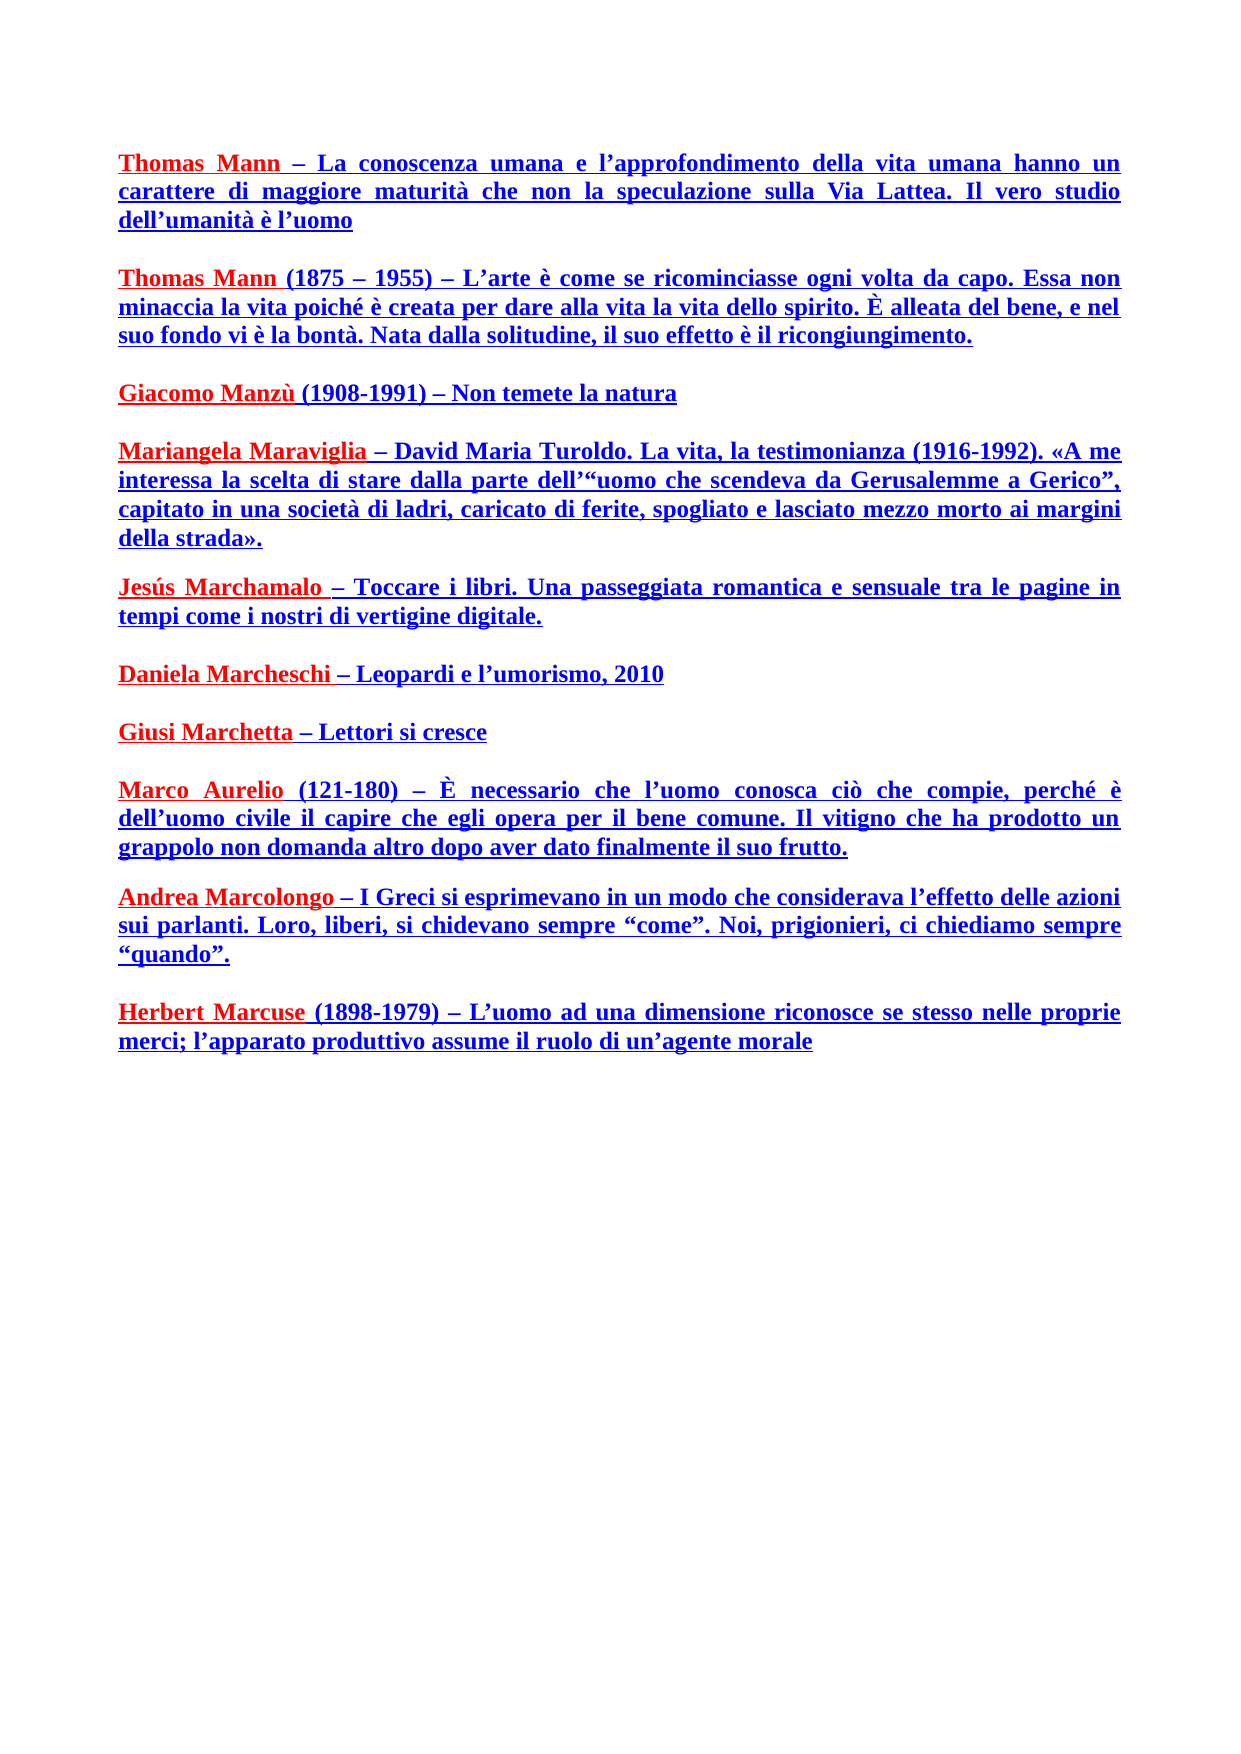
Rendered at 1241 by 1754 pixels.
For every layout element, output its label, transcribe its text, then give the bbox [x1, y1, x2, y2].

subtitle Herbert Marcuse (1898-1979) – L’uomo ad una dimensione riconosce se stesso nelle proprie merci; l’apparato produttivo assume il ruolo di un’agente morale [118, 997, 1122, 1055]
subtitle Mariangela Maraviglia – David Maria Turoldo. La vita, la testimonianza (1916-1992). «A me interessa la scelta di stare dalla parte dell’“uomo che scendeva da Gerusalemme a Gerico”, capitato in una società di ladri, caricato di ferite, spogliato e lasciato mezzo morto ai margini della strada». [118, 463, 1122, 519]
text Andrea Marcolongo – I Greci si esprimevano in un modo che considerava l’effetto delle azioni sui parlanti. Loro, liberi, si chidevano sempre “come”. Noi, prigionieri, ci chiediamo sempre “quando”. [118, 937, 1122, 968]
subtitle Mariangela Maraviglia – David Maria Turoldo. La vita, la testimonianza (1916-1992). «A me interessa la scelta di stare dalla parte dell’“uomo che scendeva da Gerusalemme a Gerico”, capitato in una società di ladri, caricato di ferite, spogliato e lasciato mezzo morto ai margini della strada». [118, 436, 1122, 461]
subtitle Thomas Mann – La conoscenza umana e l’approfondimento della vita umana hanno un carattere di maggiore maturità che non la speculazione sulla Via Lattea. Il vero studio dell’umanità è l’uomo [118, 148, 1122, 234]
subtitle Marco Aurelio (121-180) – È necessario che l’uomo conosca ciò che compie, perché è dell’uomo civile il capire che egli opera per il bene comune. Il vitigno che ha prodotto un grappolo non domanda altro dopo aver dato finalmente il suo frutto. [118, 775, 1122, 800]
text Thomas Mann (1875 – 1955) – L’arte è come se ricominciasse ogni volta da capo. Essa non minaccia la vita poiché è creata per dare alla vita la vita dello spirito. È alleata del bene, e nel suo fondo vi è la bontà. Nata dalla solitudine, il suo effetto è il ricongiungimento. [118, 289, 1122, 349]
subtitle Daniela Marcheschi – Leopardi e l’umorismo, 2010 [118, 659, 1122, 688]
subtitle Jesús Marchamalo – Toccare i libri. Una passeggiata romantica e sensuale tra le pagine in tempi come i nostri di vertigine digitale. [118, 572, 1122, 630]
subtitle Mariangela Maraviglia – David Maria Turoldo. La vita, la testimonianza (1916-1992). «A me interessa la scelta di stare dalla parte dell’“uomo che scendeva da Gerusalemme a Gerico”, capitato in una società di ladri, caricato di ferite, spogliato e lasciato mezzo morto ai margini della strada». [118, 520, 1122, 551]
text Giusi Marchetta – Lettori si cresce [118, 717, 1122, 746]
subtitle Marco Aurelio (121-180) – È necessario che l’uomo conosca ciò che compie, perché è dell’uomo civile il capire che egli opera per il bene comune. Il vitigno che ha prodotto un grappolo non domanda altro dopo aver dato finalmente il suo frutto. [118, 801, 1122, 861]
subtitle Giacomo Manzù (1908-1991) – Non temete la natura [118, 378, 1122, 407]
text Thomas Mann (1875 – 1955) – L’arte è come se ricominciasse ogni volta da capo. Essa non minaccia la vita poiché è creata per dare alla vita la vita dello spirito. È alleata del bene, e nel suo fondo vi è la bontà. Nata dalla solitudine, il suo effetto è il ricongiungimento. [118, 263, 1122, 288]
text Andrea Marcolongo – I Greci si esprimevano in un modo che considerava l’effetto delle azioni sui parlanti. Loro, liberi, si chidevano sempre “come”. Noi, prigionieri, ci chiediamo sempre “quando”. [118, 882, 1122, 936]
